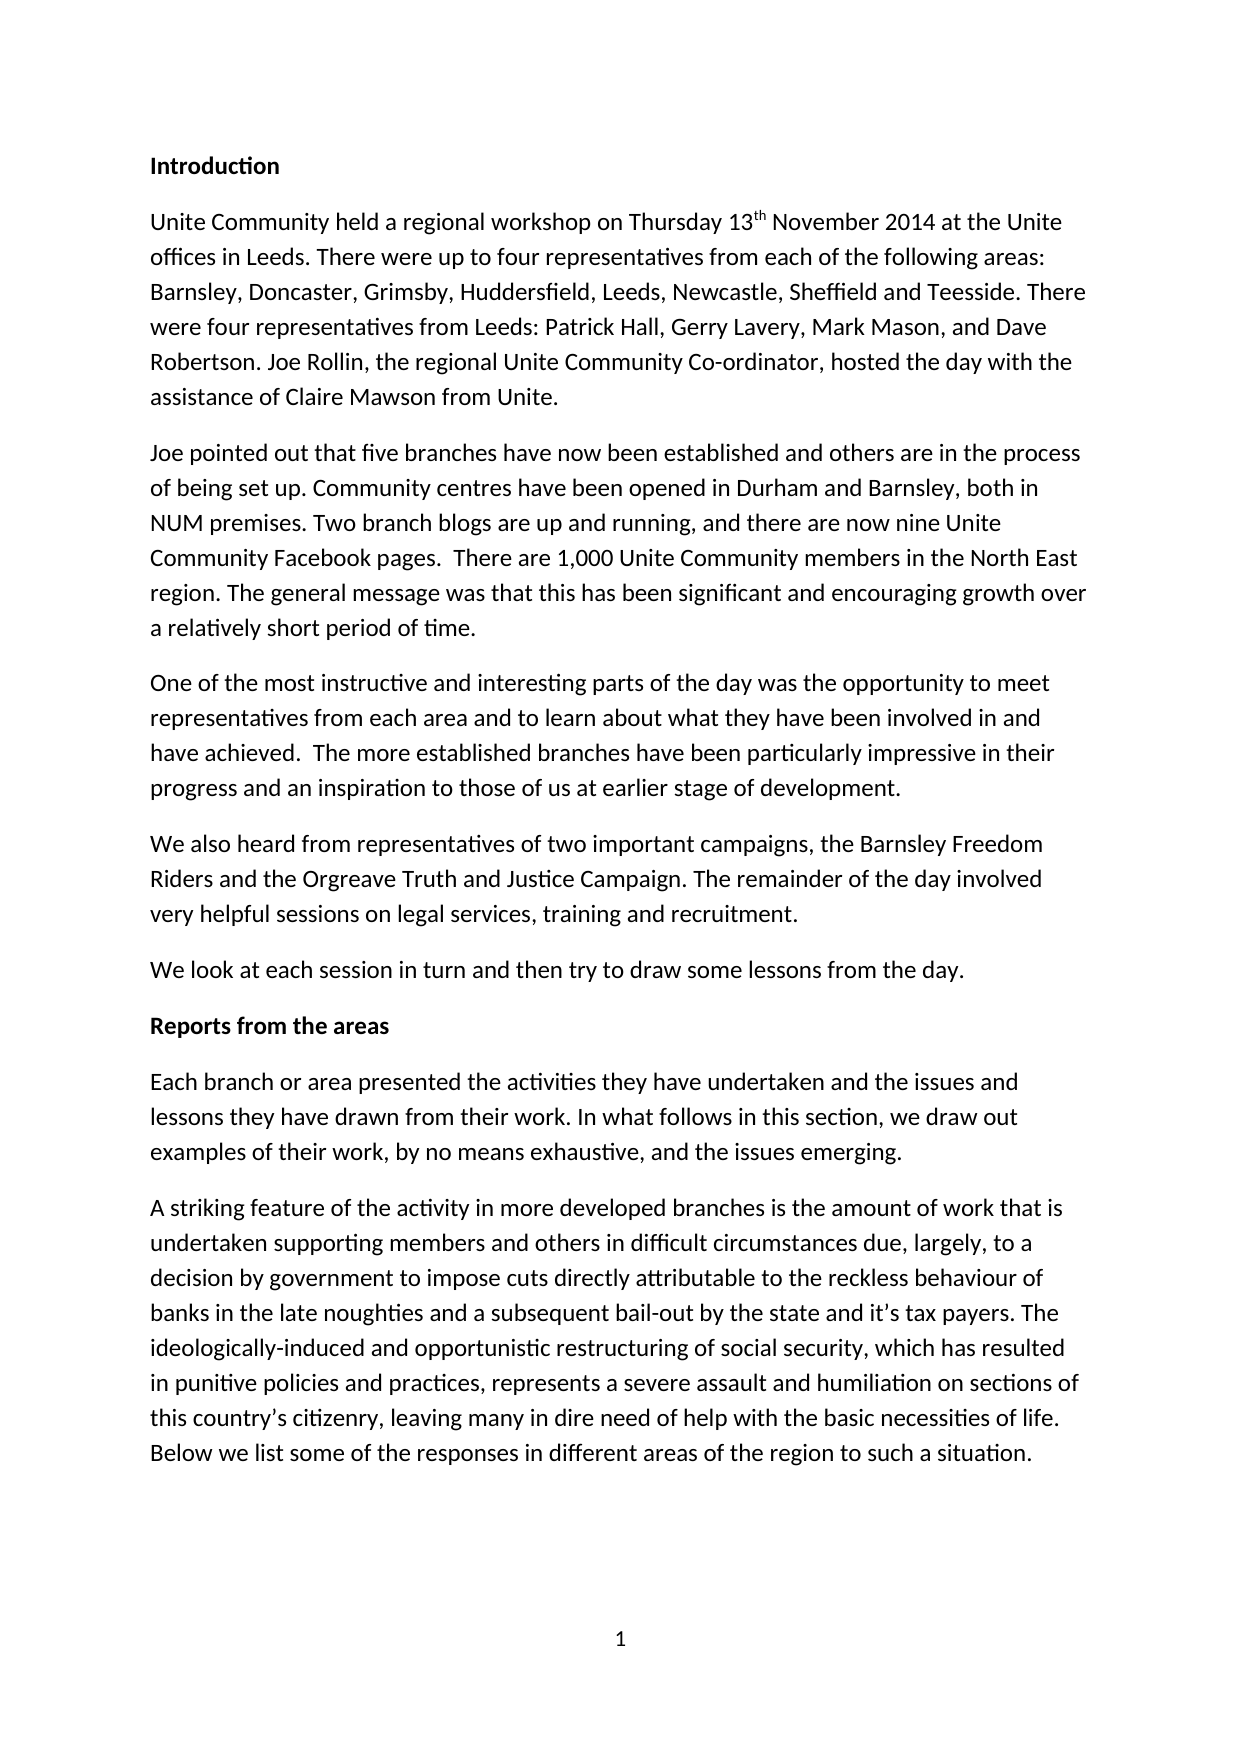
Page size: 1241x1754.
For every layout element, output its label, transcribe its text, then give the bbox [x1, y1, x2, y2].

text Unite Community held a regional workshop on Thursday 13th November 2014 at the Unite offices in Leeds. There were up to four representatives from each of the following areas: Barnsley, Doncaster, Grimsby, Huddersfield, Leeds, Newcastle, Sheffield and Teesside. There were four representatives from Leeds: Patrick Hall, Gerry Lavery, Mark Mason, and Dave Robertson. Joe Rollin, the regional Unite Community Co-ordinator, hosted the day with the assistance of Claire Mawson from Unite. [150, 206, 1090, 411]
text A striking feature of the activity in more developed branches is the amount of work that is undertaken supporting members and others in difficult circumstances due, largely, to a decision by government to impose cuts directly attributable to the reckless behaviour of banks in the late noughties and a subsequent bail-out by the state and it’s tax payers. The ideologically-induced and opportunistic restructuring of social security, which has resulted in punitive policies and practices, represents a severe assault and humiliation on sections of this country’s citizenry, leaving many in dire need of help with the basic necessities of life. Below we list some of the responses in different areas of the region to such a situation. [150, 1192, 1090, 1467]
text One of the most instructive and interesting parts of the day was the opportunity to meet representatives from each area and to learn about what they have been involved in and have achieved. The more established branches have been particularly impressive in their progress and an inspiration to those of us at earlier stage of development. [150, 667, 1090, 803]
text We look at each session in turn and then try to draw some lessons from the day. [150, 954, 1090, 985]
text We also heard from representatives of two important campaigns, the Barnsley Freedom Riders and the Orgreave Truth and Justice Campaign. The remainder of the day involved very helpful sessions on legal services, training and recruitment. [150, 828, 1090, 929]
text Introduction [150, 150, 1090, 181]
text Each branch or area presented the activities they have undertaken and the issues and lessons they have drawn from their work. In what follows in this section, we draw out examples of their work, by no means exhaustive, and the issues emerging. [150, 1066, 1090, 1166]
text Joe pointed out that five branches have now been established and others are in the process of being set up. Community centres have been opened in Durham and Barnsley, both in NUM premises. Two branch blogs are up and running, and there are now nine Unite Community Facebook pages. There are 1,000 Unite Community members in the North East region. The general message was that this has been significant and encouraging growth over a relatively short period of time. [150, 437, 1090, 642]
text Reports from the areas [150, 1010, 1090, 1041]
